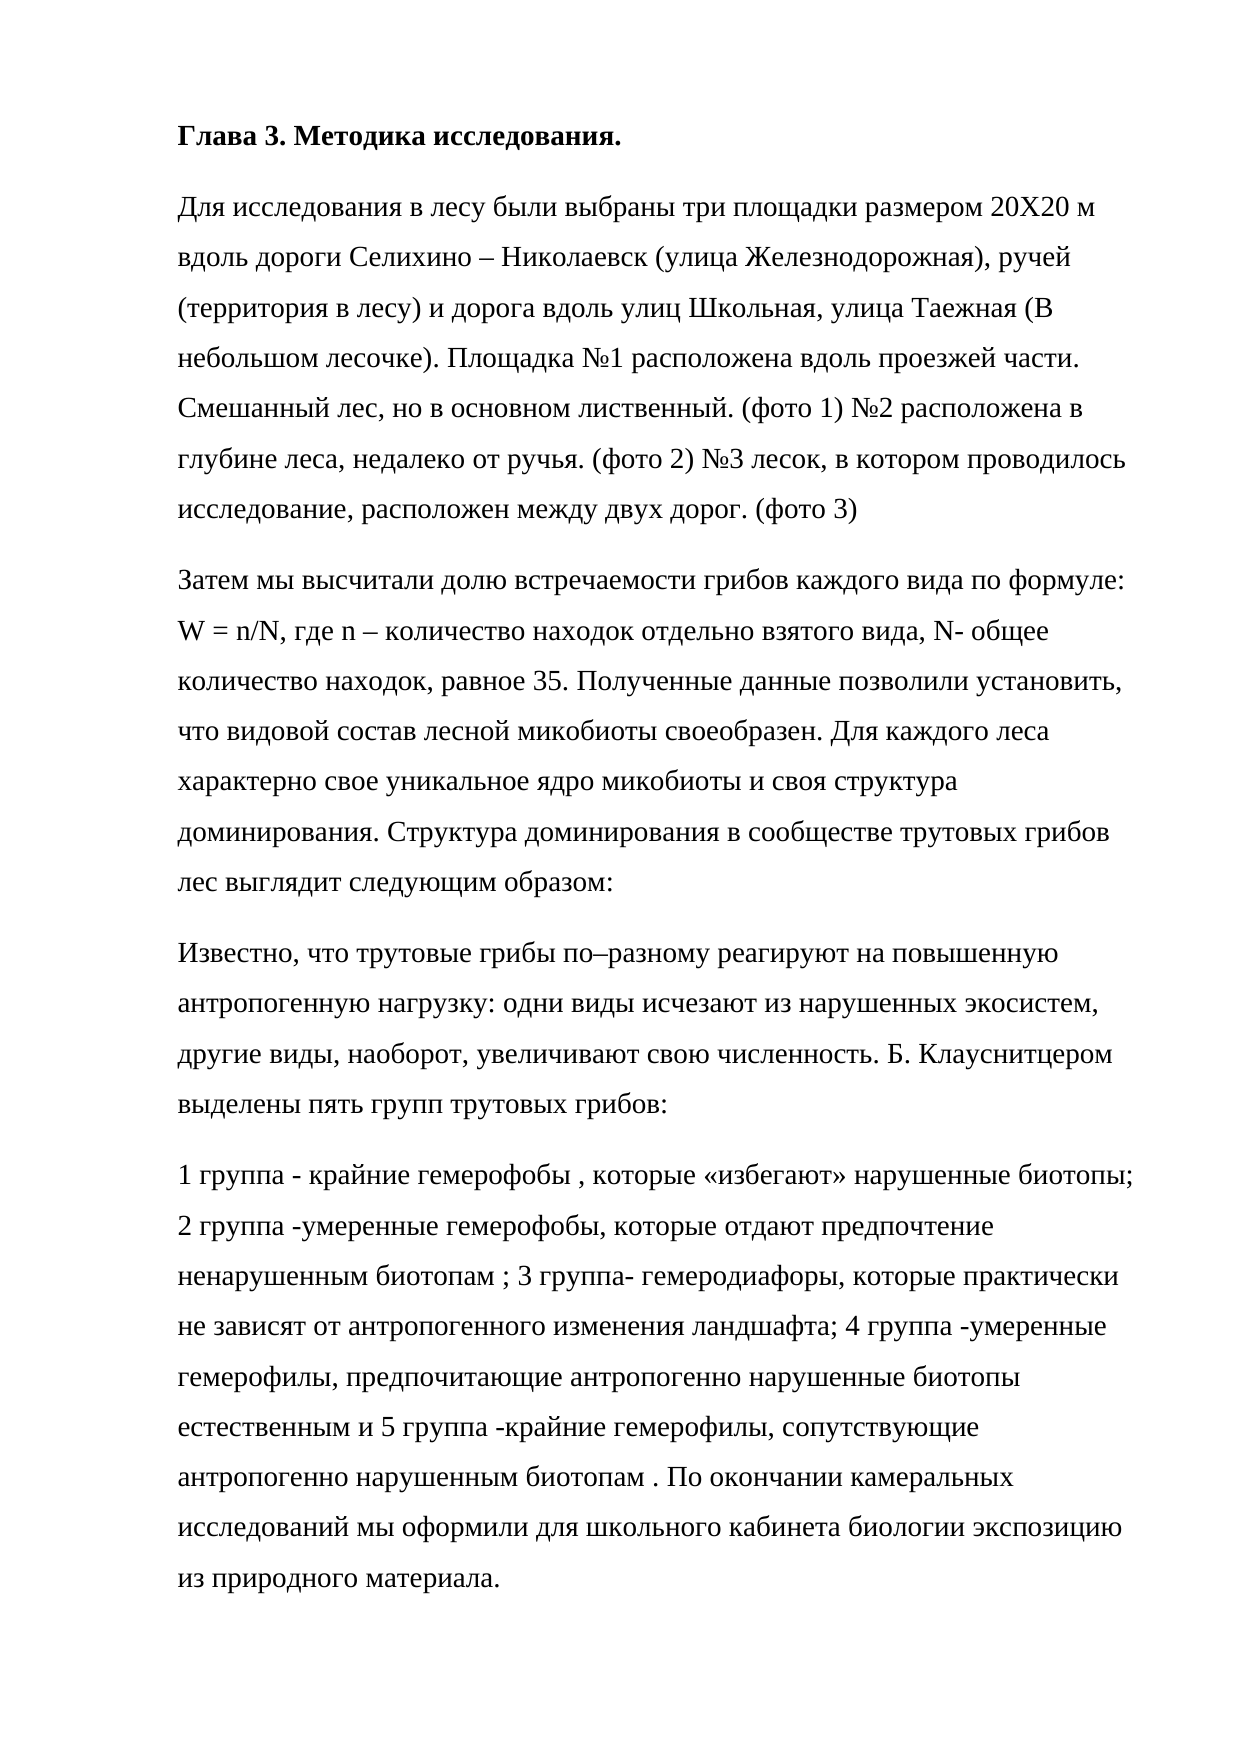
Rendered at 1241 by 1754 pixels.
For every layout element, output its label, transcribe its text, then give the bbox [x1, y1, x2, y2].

text 1 группа - крайние гемерофобы , которые «избегают» нарушенные биотопы; 2 группа -умеренные гемерофобы, которые отдают предпочтение ненарушенным биотопам ; 3 группа- гемеродиафоры, которые практически не зависят от антропогенного изменения ландшафта; 4 группа -умеренные гемерофилы, предпочитающие антропогенно нарушенные биотопы естественным и 5 группа -крайние гемерофилы, сопутствующие антропогенно нарушенным биотопам . По окончании камеральных исследований мы оформили для школьного кабинета биологии экспозицию из природного материала. [177, 1157, 1152, 1593]
text Затем мы высчитали долю встречаемости грибов каждого вида по формуле: W = n/N, где n – количество находок отдельно взятого вида, N- общее количество находок, равное 35. Полученные данные позволили установить, что видовой состав лесной микобиоты своеобразен. Для каждого леса характерно свое уникальное ядро микобиоты и своя структура доминирования. Структура доминирования в сообществе трутовых грибов лес выглядит следующим образом: [177, 562, 1152, 898]
text Для исследования в лесу были выбраны три площадки размером 20Х20 м вдоль дороги Селихино – Николаевск (улица Железнодорожная), ручей (территория в лесу) и дорога вдоль улиц Школьная, улица Таежная (В небольшом лесочке). Площадка №1 расположена вдоль проезжей части. Смешанный лес, но в основном лиственный. (фото 1) №2 расположена в глубине леса, недалеко от ручья. (фото 2) №3 лесок, в котором проводилось исследование, расположен между двух дорог. (фото 3) [177, 189, 1152, 525]
text Глава 3. Методика исследования. [177, 118, 1152, 152]
text Известно, что трутовые грибы по–разному реагируют на повышенную антропогенную нагрузку: одни виды исчезают из нарушенных экосистем, другие виды, наоборот, увеличивают свою численность. Б. Клауснитцером выделены пять групп трутовых грибов: [177, 935, 1152, 1120]
